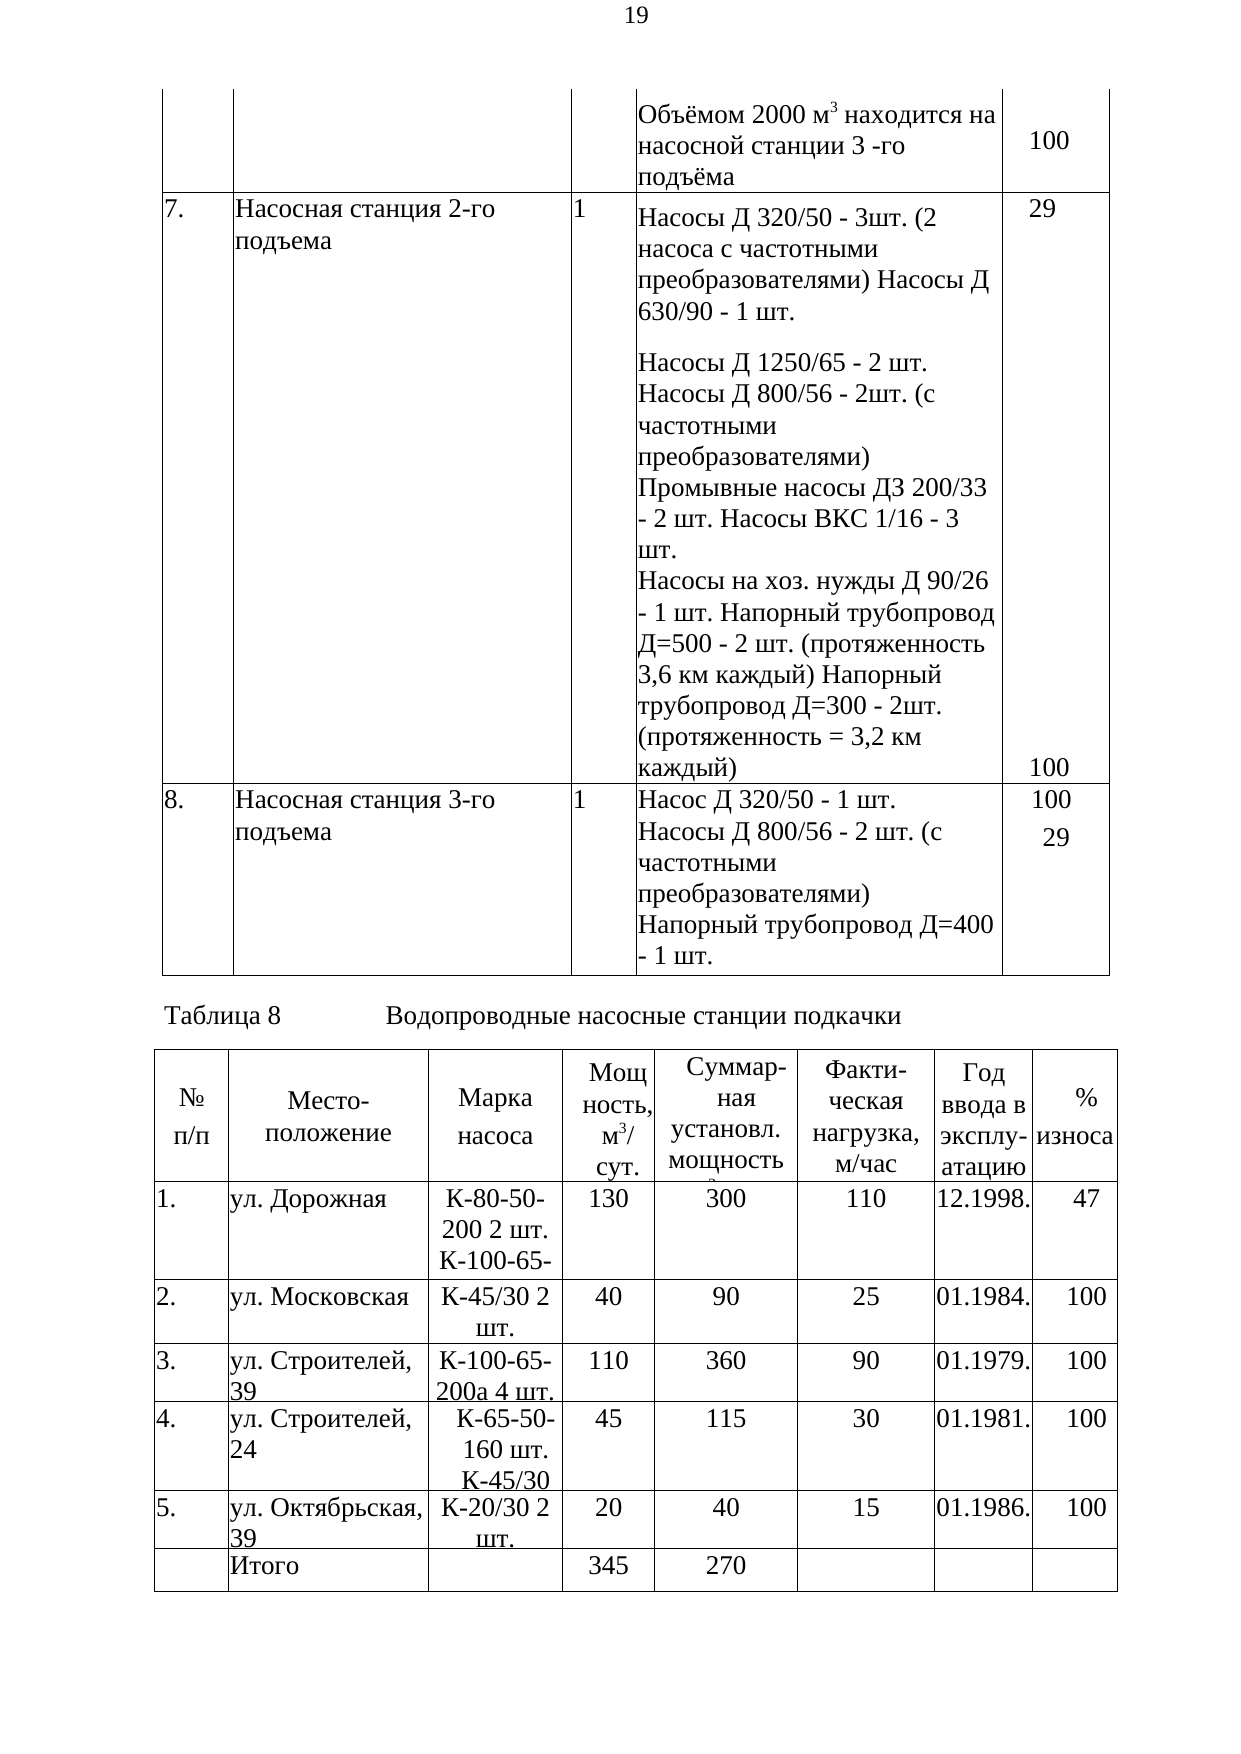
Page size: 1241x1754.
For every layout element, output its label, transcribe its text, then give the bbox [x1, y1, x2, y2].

table_cell 270 [655, 1549, 797, 1591]
table_cell 8. [163, 784, 233, 975]
table_cell 01.1981. [935, 1402, 1032, 1490]
table_cell 100 [1033, 1280, 1117, 1343]
table_cell [155, 1549, 228, 1591]
table_cell [163, 89, 233, 192]
table_header Суммар-ная установл. мощность м3/час [655, 1050, 797, 1181]
table_cell 100 [1003, 89, 1109, 192]
table_cell ул. Строителей, 24 [229, 1402, 428, 1490]
table_cell [429, 1549, 562, 1591]
table_cell Объёмом 2000 м3 находится на насосной станции 3 -го подъёма [637, 89, 1002, 192]
table_header Марка насоса [429, 1050, 562, 1181]
table_cell ул. Дорожная [229, 1182, 428, 1279]
table_cell [798, 1549, 934, 1591]
table_cell [234, 326, 571, 782]
table_cell 345 [563, 1549, 654, 1591]
table_cell 01.1984. [935, 1280, 1032, 1343]
table_cell 115 [655, 1402, 797, 1490]
table_cell 01.1979. [935, 1344, 1032, 1401]
table_cell Итого [229, 1549, 428, 1591]
table_cell [935, 1549, 1032, 1591]
table_cell 2. [155, 1280, 228, 1343]
table_header № п/п [155, 1050, 228, 1181]
table_cell Насосная станция 2-го подъема [234, 193, 571, 326]
text Таблица 8 Водопроводные насосные станции подкачки [164, 1007, 1108, 1028]
table_cell [572, 326, 636, 782]
table_cell 7. [163, 193, 233, 326]
table_cell [234, 89, 571, 192]
table_cell [1033, 1549, 1117, 1591]
table_cell Насосы Д 320/50 - 3шт. (2 насоса с частотными преобразователями) Насосы Д 630/90 - 1 шт. [637, 193, 1002, 326]
table_cell К-65-50-160 шт. К-45/30 шт. [429, 1402, 562, 1490]
table_cell 100 [1033, 1491, 1117, 1548]
table_header % износа [1033, 1050, 1117, 1181]
table_cell 25 [798, 1280, 934, 1343]
table_cell 100 [1033, 1402, 1117, 1490]
table_cell 40 [655, 1491, 797, 1548]
table_cell 360 [655, 1344, 797, 1401]
table_cell 40 [563, 1280, 654, 1343]
table_cell 100 [1033, 1344, 1117, 1401]
table_cell К-45/30 2 шт. [429, 1280, 562, 1343]
table_cell 47 [1033, 1182, 1117, 1279]
table_cell 300 [655, 1182, 797, 1279]
table_cell 90 [798, 1344, 934, 1401]
table_cell 30 [798, 1402, 934, 1490]
table_cell 90 [655, 1280, 797, 1343]
table_cell 3. [155, 1344, 228, 1401]
table_cell Насосная станция 3-го подъема [234, 784, 571, 975]
table_header Факти-ческая нагрузка, м/час [798, 1050, 934, 1181]
table_cell [572, 89, 636, 192]
table_cell К-20/30 2 шт. [429, 1491, 476, 1548]
table_cell 130 [563, 1182, 654, 1279]
table_header Год ввода в эксплуатацию [935, 1050, 1032, 1181]
table_header Место- положение [229, 1050, 428, 1181]
table_header Мощ ность, м3/сут. [563, 1050, 654, 1181]
table_cell К-20/30 2 шт. [515, 1491, 562, 1548]
table_cell 1 [572, 193, 636, 326]
table_cell 20 [563, 1491, 654, 1548]
table_cell К-80-50-200 2 шт. К-100-65- 200а 2 шт. [429, 1182, 562, 1279]
table_cell 01.1986. [935, 1491, 1032, 1548]
table_cell 1 [572, 784, 636, 975]
table_cell [163, 326, 233, 782]
table_cell 100 [1003, 326, 1109, 782]
table_cell 1. [155, 1182, 228, 1279]
table_cell 110 [798, 1182, 934, 1279]
table_cell Насос Д 320/50 - 1 шт. Насосы Д 800/56 - 2 шт. (с частотными преобразователями) Напорный трубопровод Д=400 - 1 шт. [637, 784, 1002, 975]
table_cell 100 29 [1003, 784, 1109, 975]
table_cell Насосы Д 1250/65 - 2 шт. Насосы Д 800/56 - 2шт. (с частотными преобразователями) Промывные насосы ДЗ 200/33 - 2 шт. Насосы ВКС 1/16 - 3 шт. Насосы на хоз. нужды Д 90/26 - 1 шт. Напорный трубопровод Д=500 - 2 шт. (протяженность 3,6 км каждый) Напорный трубопровод Д=300 - 2шт. (протяженность = 3,2 км каждый) [637, 326, 1002, 782]
table_cell 4. [155, 1402, 228, 1490]
table_cell ул. Октябрьская, 39 [257, 1491, 428, 1548]
table_cell 29 [1003, 193, 1109, 326]
table_cell 12.1998. [935, 1182, 1032, 1279]
table_cell 110 [563, 1344, 654, 1401]
table_cell 5. [155, 1491, 228, 1548]
table_cell 15 [798, 1491, 934, 1548]
table_cell ул. Строителей, 39 [257, 1344, 428, 1401]
table_cell 45 [563, 1402, 654, 1490]
table_cell ул. Московская [229, 1280, 428, 1343]
